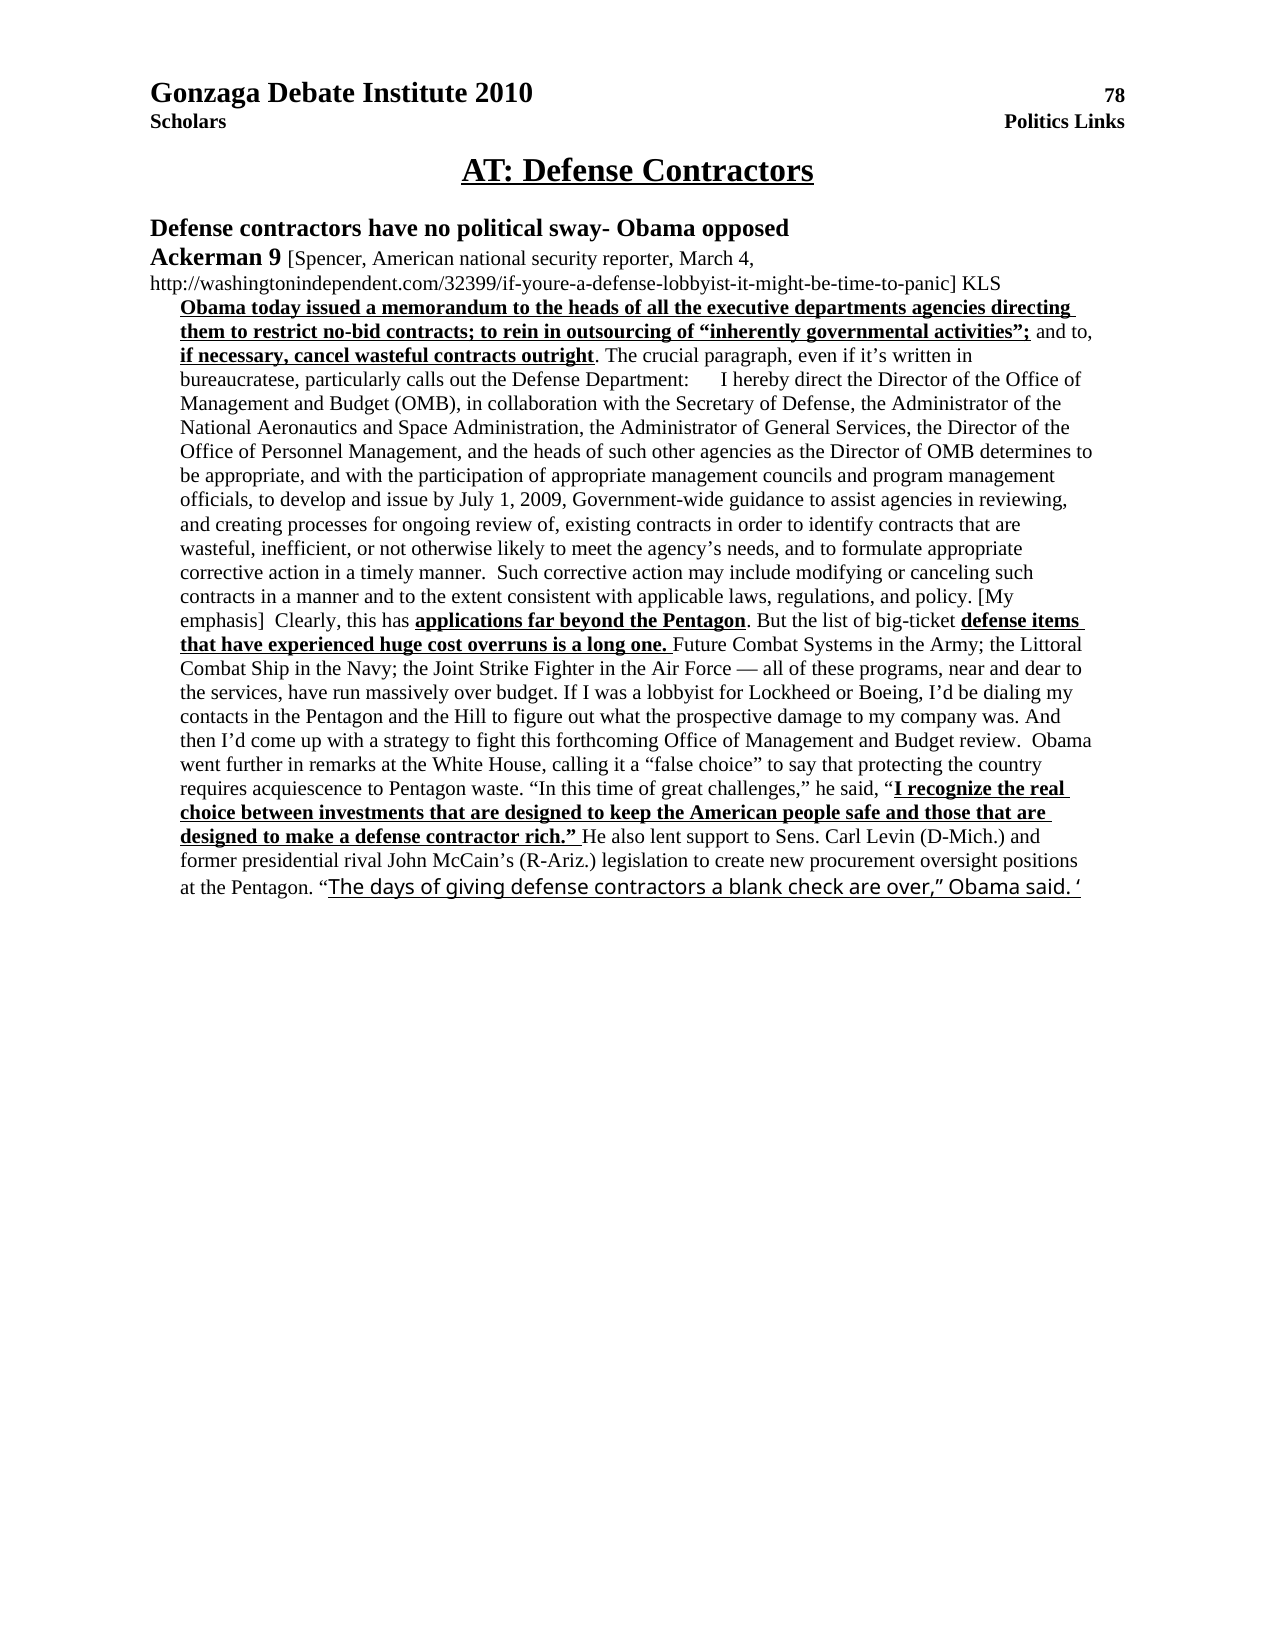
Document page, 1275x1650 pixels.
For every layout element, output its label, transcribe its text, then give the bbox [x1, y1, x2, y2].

text Ackerman 9 [Spencer, American national security reporter, March 4, http://washingtonindependent.com/32399/if-youre-a-defense-lobbyist-it-might-be-time-to-panic] KLS [150, 242, 1125, 295]
title AT: Defense Contractors [150, 150, 1125, 188]
text Defense contractors have no political sway- Obama opposed [150, 213, 1125, 242]
text Obama today issued a memorandum to the heads of all the executive departments agencies directing them to restrict no-bid contracts; to rein in outsourcing of “inherently governmental activities”; and to, if necessary, cancel wasteful contracts outright. The crucial paragraph, even if it’s written in bureaucratese, particularly calls out the Defense Department: I hereby direct the Director of the Office of Management and Budget (OMB), in collaboration with the Secretary of Defense, the Administrator of the National Aeronautics and Space Administration, the Administrator of General Services, the Director of the Office of Personnel Management, and the heads of such other agencies as the Director of OMB determines to be appropriate, and with the participation of appropriate management councils and program management officials, to develop and issue by July 1, 2009, Government-wide guidance to assist agencies in reviewing, and creating processes for ongoing review of, existing contracts in order to identify contracts that are wasteful, inefficient, or not otherwise likely to meet the agency’s needs, and to formulate appropriate corrective action in a timely manner. Such corrective action may include modifying or canceling such contracts in a manner and to the extent consistent with applicable laws, regulations, and policy. [My emphasis] Clearly, this has applications far beyond the Pentagon. But the list of big-ticket defense items that have experienced huge cost overruns is a long one. Future Combat Systems in the Army; the Littoral Combat Ship in the Navy; the Joint Strike Fighter in the Air Force — all of these programs, near and dear to the services, have run massively over budget. If I was a lobbyist for Lockheed or Boeing, I’d be dialing my contacts in the Pentagon and the Hill to figure out what the prospective damage to my company was. And then I’d come up with a strategy to fight this forthcoming Office of Management and Budget review. Obama went further in remarks at the White House, calling it a “false choice” to say that protecting the country requires acquiescence to Pentagon waste. “In this time of great challenges,” he said, “I recognize the real choice between investments that are designed to keep the American people safe and those that are designed to make a defense contractor rich.” He also lent support to Sens. Carl Levin (D-Mich.) and former presidential rival John McCain’s (R-Ariz.) legislation to create new procurement oversight positions at the Pentagon. “The days of giving defense contractors a blank check are over,” Obama said. ‘ [180, 295, 1095, 901]
